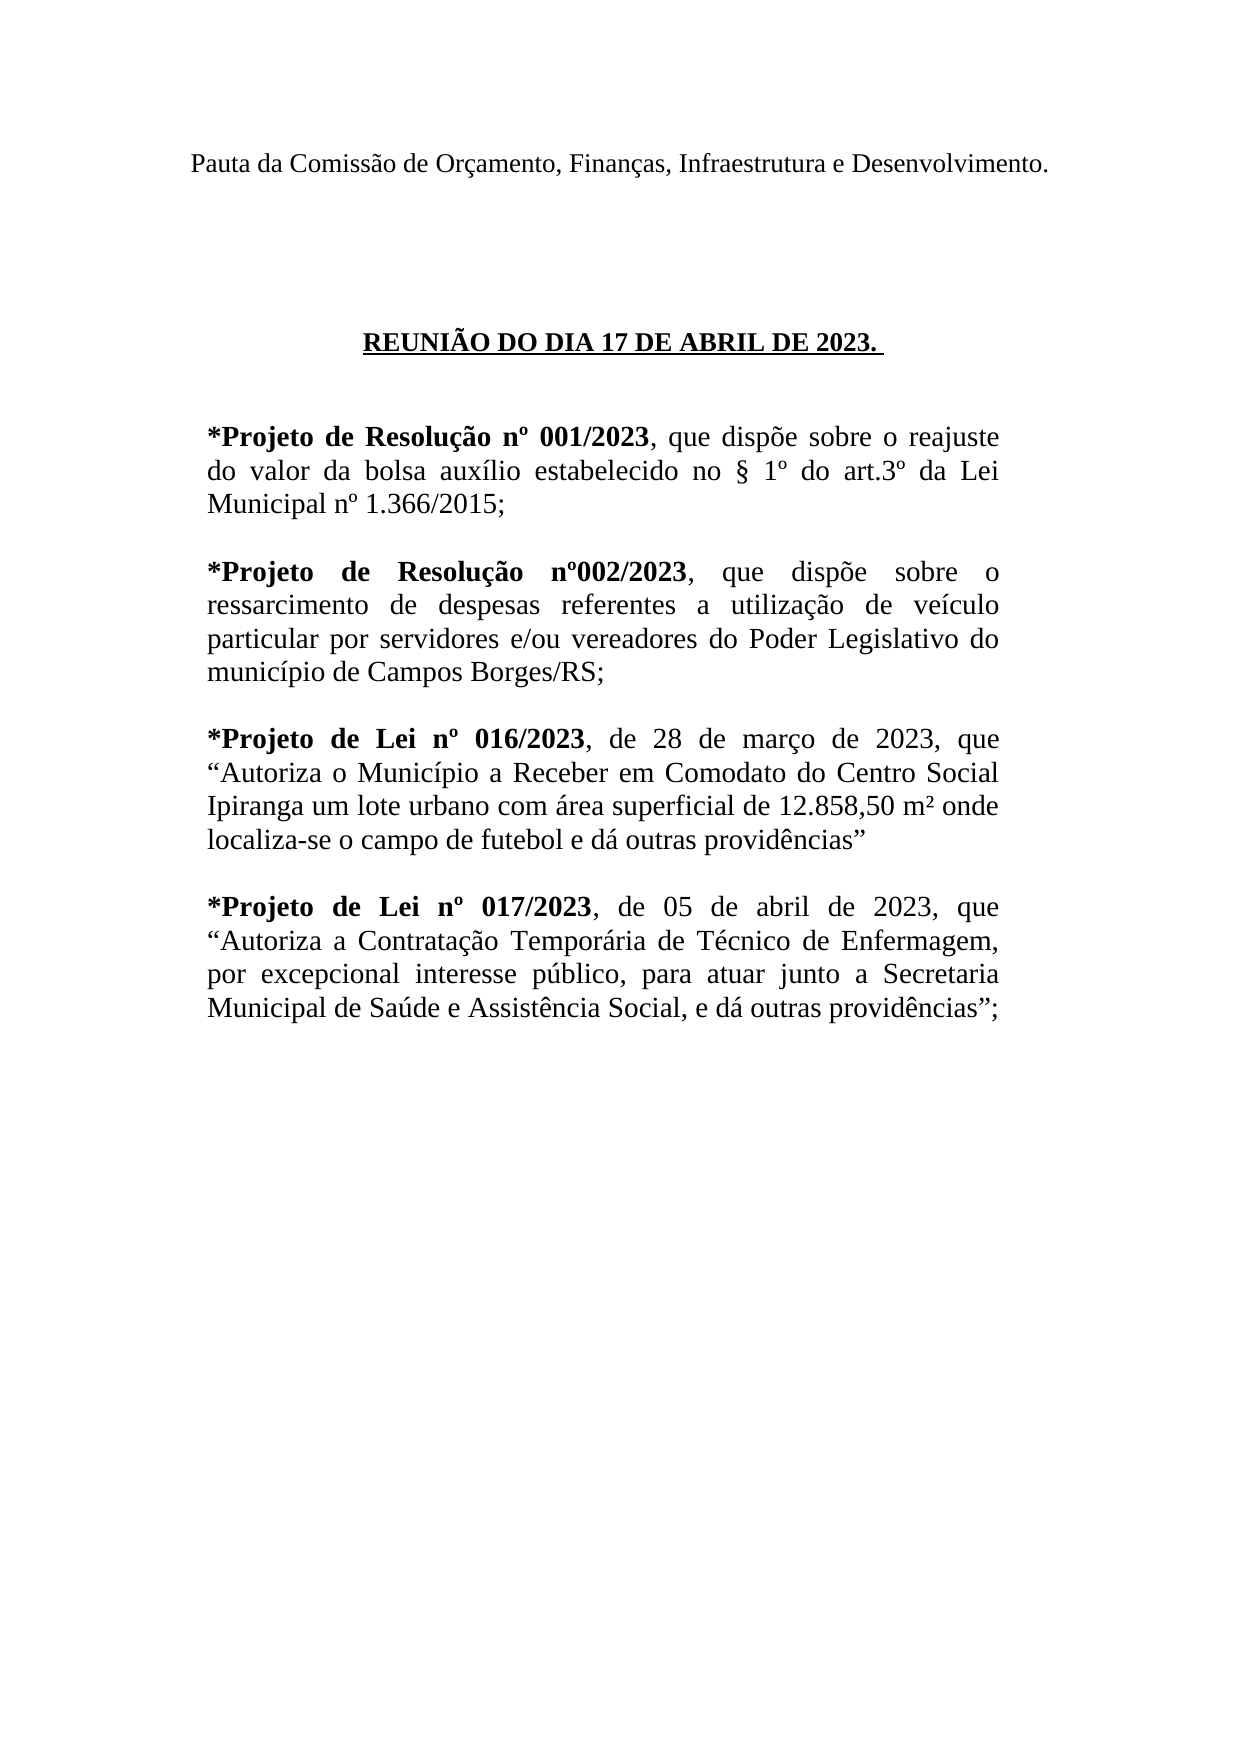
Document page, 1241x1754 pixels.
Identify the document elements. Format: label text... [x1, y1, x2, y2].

text REUNIÃO DO DIA 17 DE ABRIL DE 2023. [177, 326, 1063, 357]
text *Projeto de Resolução nº002/2023, que dispõe sobre o ressarcimento de despesas referentes a utilização de veículo particular por servidores e/ou vereadores do Poder Legislativo do município de Campos Borges/RS; [207, 554, 1000, 688]
text *Projeto de Resolução nº 001/2023, que dispõe sobre o reajuste do valor da bolsa auxílio estabelecido no § 1º do art.3º da Lei Municipal nº 1.366/2015; [207, 419, 1000, 520]
text Pauta da Comissão de Orçamento, Finanças, Infraestrutura e Desenvolvimento. [177, 148, 1063, 179]
text *Projeto de Lei nº 016/2023, de 28 de março de 2023, que “Autoriza o Município a Receber em Comodato do Centro Social Ipiranga um lote urbano com área superficial de 12.858,50 m² onde localiza-se o campo de futebol e dá outras providências” [207, 721, 1000, 856]
text *Projeto de Lei nº 017/2023, de 05 de abril de 2023, que “Autoriza a Contratação Temporária de Técnico de Enfermagem, por excepcional interesse público, para atuar junto a Secretaria Municipal de Saúde e Assistência Social, e dá outras providências”; [207, 889, 1000, 1023]
